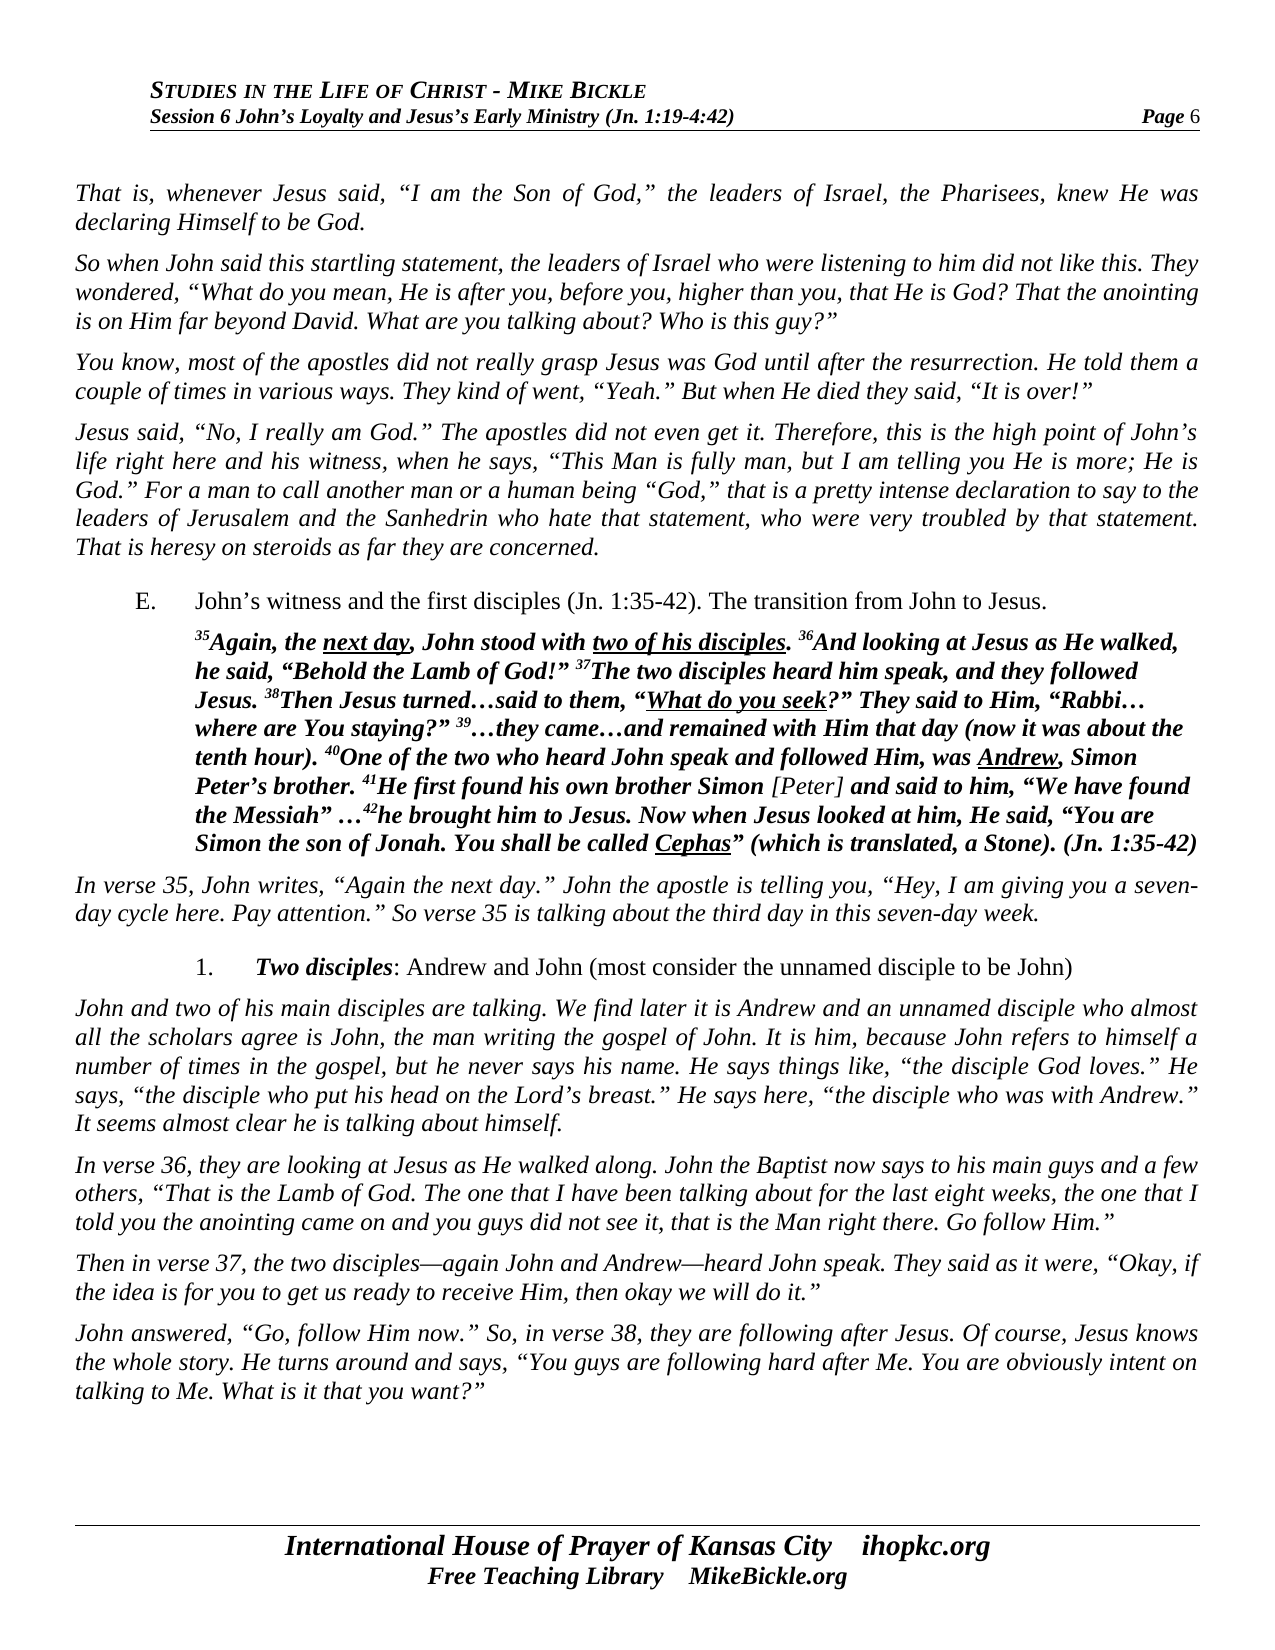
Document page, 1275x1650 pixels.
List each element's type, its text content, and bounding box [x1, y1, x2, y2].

text 35Again, the next day, John stood with two of his disciples. 36And looking at Jesus as He walked, he said, “Behold the Lamb of God!” 37The two disciples heard him speak, and they followed Jesus. 38Then Jesus turned…said to them, “What do you seek?” They said to Him, “Rabbi… where are You staying?” 39…they came…and remained with Him that day (now it was about the tenth hour). 40One of the two who heard John speak and followed Him, was Andrew, Simon Peter’s brother. 41He first found his own brother Simon [Peter] and said to him, “We have found the Messiah” …42he brought him to Jesus. Now when Jesus looked at him, He said, “You are Simon the son of Jonah. You shall be called Cephas” (which is translated, a Stone). (Jn. 1:35-42) [195, 627, 1200, 857]
text Then in verse 37, the two disciples—again John and Andrew—heard John speak. They said as it were, “Okay, if the idea is for you to get us ready to receive Him, then okay we will do it.” [75, 1248, 1200, 1306]
text Jesus said, “No, I really am God.” The apostles did not even get it. Therefore, this is the high point of John’s life right here and his witness, when he says, “This Man is fully man, but I am telling you He is more; He is God.” For a man to call another man or a human being “God,” that is a pretty intense declaration to say to the leaders of Jerusalem and the Sanhedrin who hate that statement, who were very troubled by that statement. That is heresy on steroids as far they are concerned. [75, 417, 1200, 561]
text John and two of his main disciples are talking. We find later it is Andrew and an unnamed disciple who almost all the scholars agree is John, the man writing the gospel of John. It is him, because John refers to himself a number of times in the gospel, but he never says his name. He says things like, “the disciple God loves.” He says, “the disciple who put his head on the Lord’s breast.” He says here, “the disciple who was with Andrew.” It seems almost clear he is talking about himself. [75, 993, 1200, 1137]
text That is, whenever Jesus said, “I am the Son of God,” the leaders of Israel, the Pharisees, knew He was declaring Himself to be God. [75, 178, 1200, 236]
text Two disciples: Andrew and John (most consider the unnamed disciple to be John) [195, 952, 1200, 981]
text You know, most of the apostles did not really grasp Jesus was God until after the resurrection. He told them a couple of times in various ways. They kind of went, “Yeah.” But when He died they said, “It is over!” [75, 347, 1200, 405]
text In verse 35, John writes, “Again the next day.” John the apostle is telling you, “Hey, I am giving you a seven-day cycle here. Pay attention.” So verse 35 is talking about the third day in this seven-day week. [75, 870, 1200, 927]
text So when John said this startling statement, the leaders of Israel who were listening to him did not like this. They wondered, “What do you mean, He is after you, before you, higher than you, that He is God? That the anointing is on Him far beyond David. What are you talking about? Who is this guy?” [75, 248, 1200, 335]
text John’s witness and the first disciples (Jn. 1:35-42). The transition from John to Jesus. [135, 586, 1200, 615]
text John answered, “Go, follow Him now.” So, in verse 38, they are following after Jesus. Of course, Jesus knows the whole story. He turns around and says, “You guys are following hard after Me. You are obviously intent on talking to Me. What is it that you want?” [75, 1318, 1200, 1405]
text In verse 36, they are looking at Jesus as He walked along. John the Baptist now says to his main guys and a few others, “That is the Lamb of God. The one that I have been talking about for the last eight weeks, the one that I told you the anointing came on and you guys did not see it, that is the Man right there. Go follow Him.” [75, 1150, 1200, 1236]
